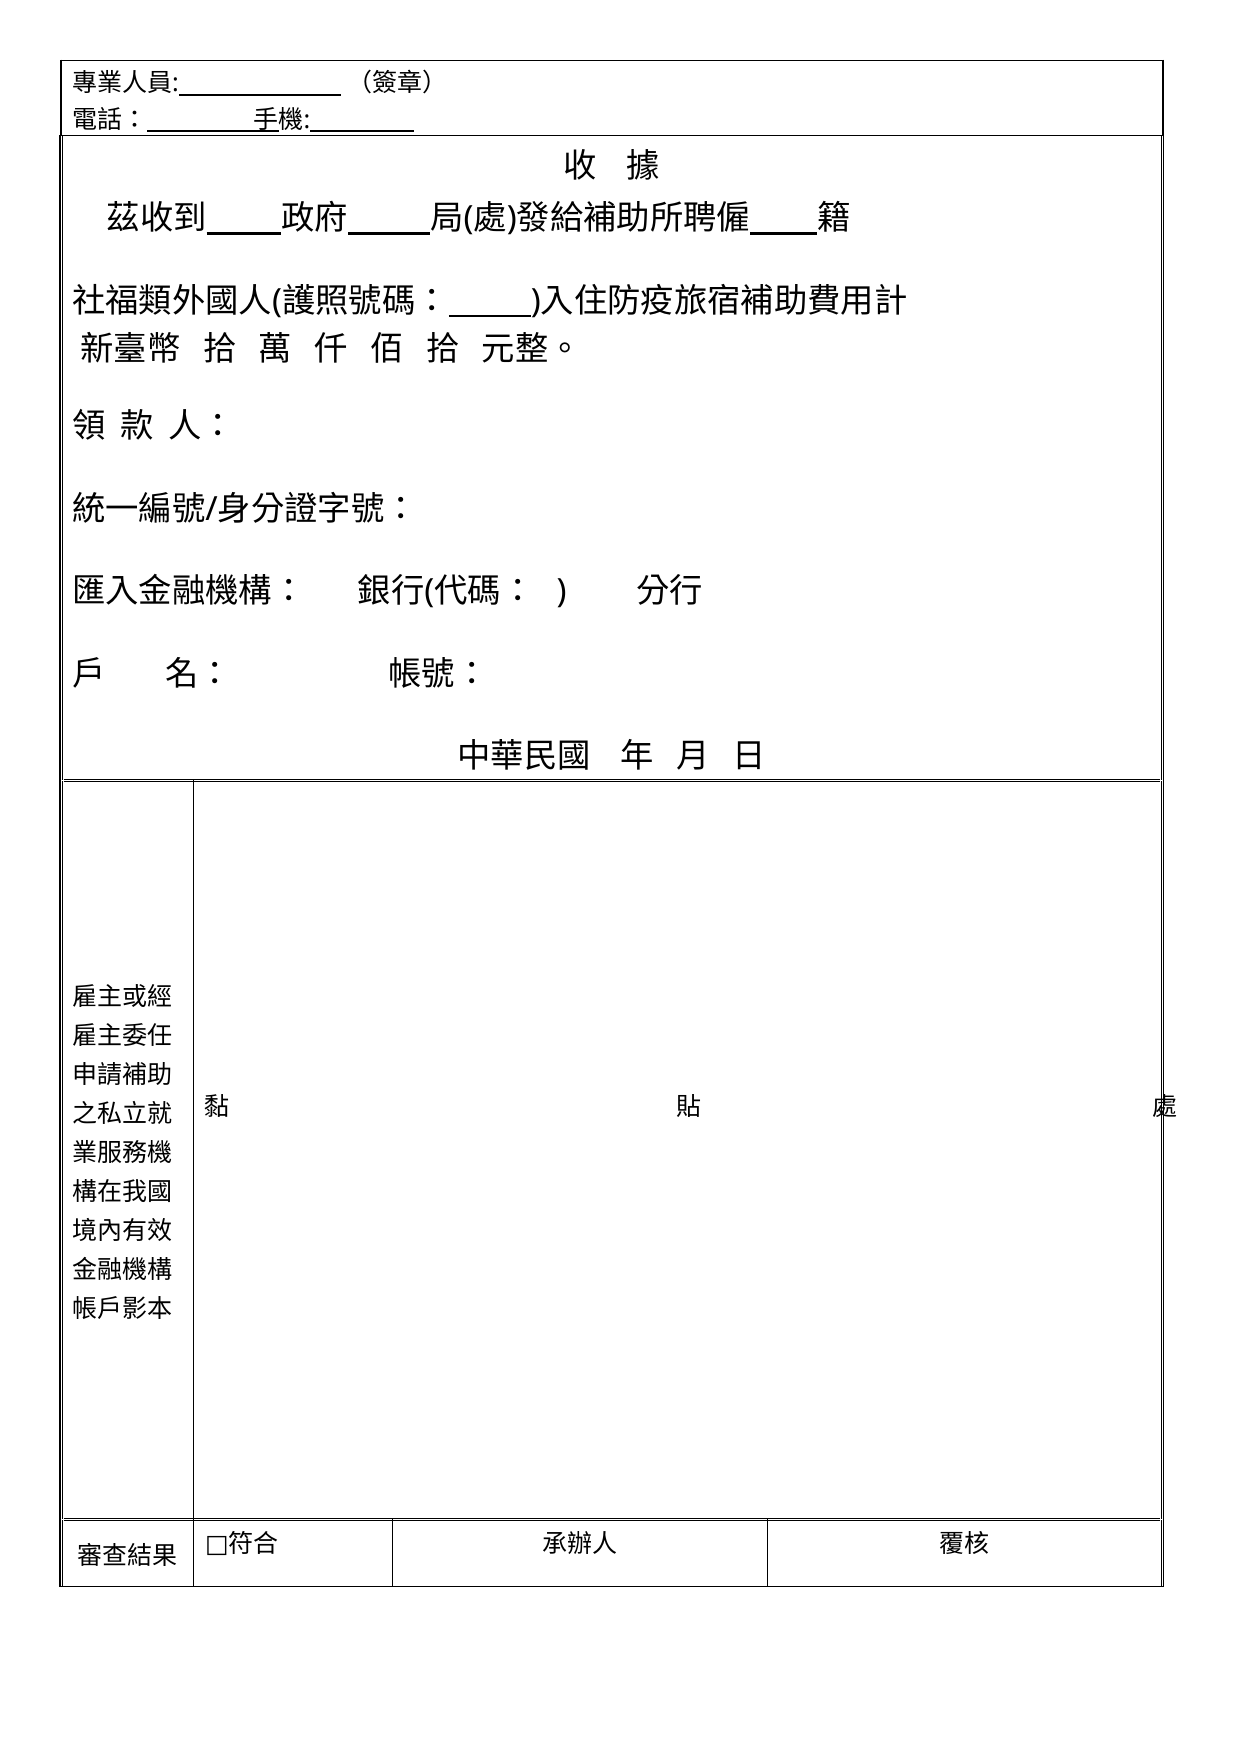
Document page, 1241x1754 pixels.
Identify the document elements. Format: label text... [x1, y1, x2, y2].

table_cell □符合 □不符合 [194, 1521, 392, 1586]
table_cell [62, 61, 1162, 135]
table_cell 雇主或經雇主委任申請補助之私立就業服務機構在我國境內有效金融機構帳戶影本 [63, 782, 193, 1518]
table_cell 黏 貼 處 [194, 779, 1163, 1518]
table_cell 審查結果 (由地方政府填寫) [63, 1521, 193, 1586]
table_cell 覆核 [768, 1518, 1163, 1586]
table_cell 收 據 茲收到 政府 局(處)發給補助所聘僱 籍 社福類外國人(護照號碼： )入住防疫旅宿補助費用計 新臺幣 拾 萬 仟 佰 拾 元整。 領 款 人： 統一編號/身分證字號： 匯入金融機構： 銀行(代碼： ) 分行 戶 名： 帳號： 中華民國 年 月 日 [63, 136, 1161, 779]
table_cell 承辦人 [393, 1521, 767, 1586]
